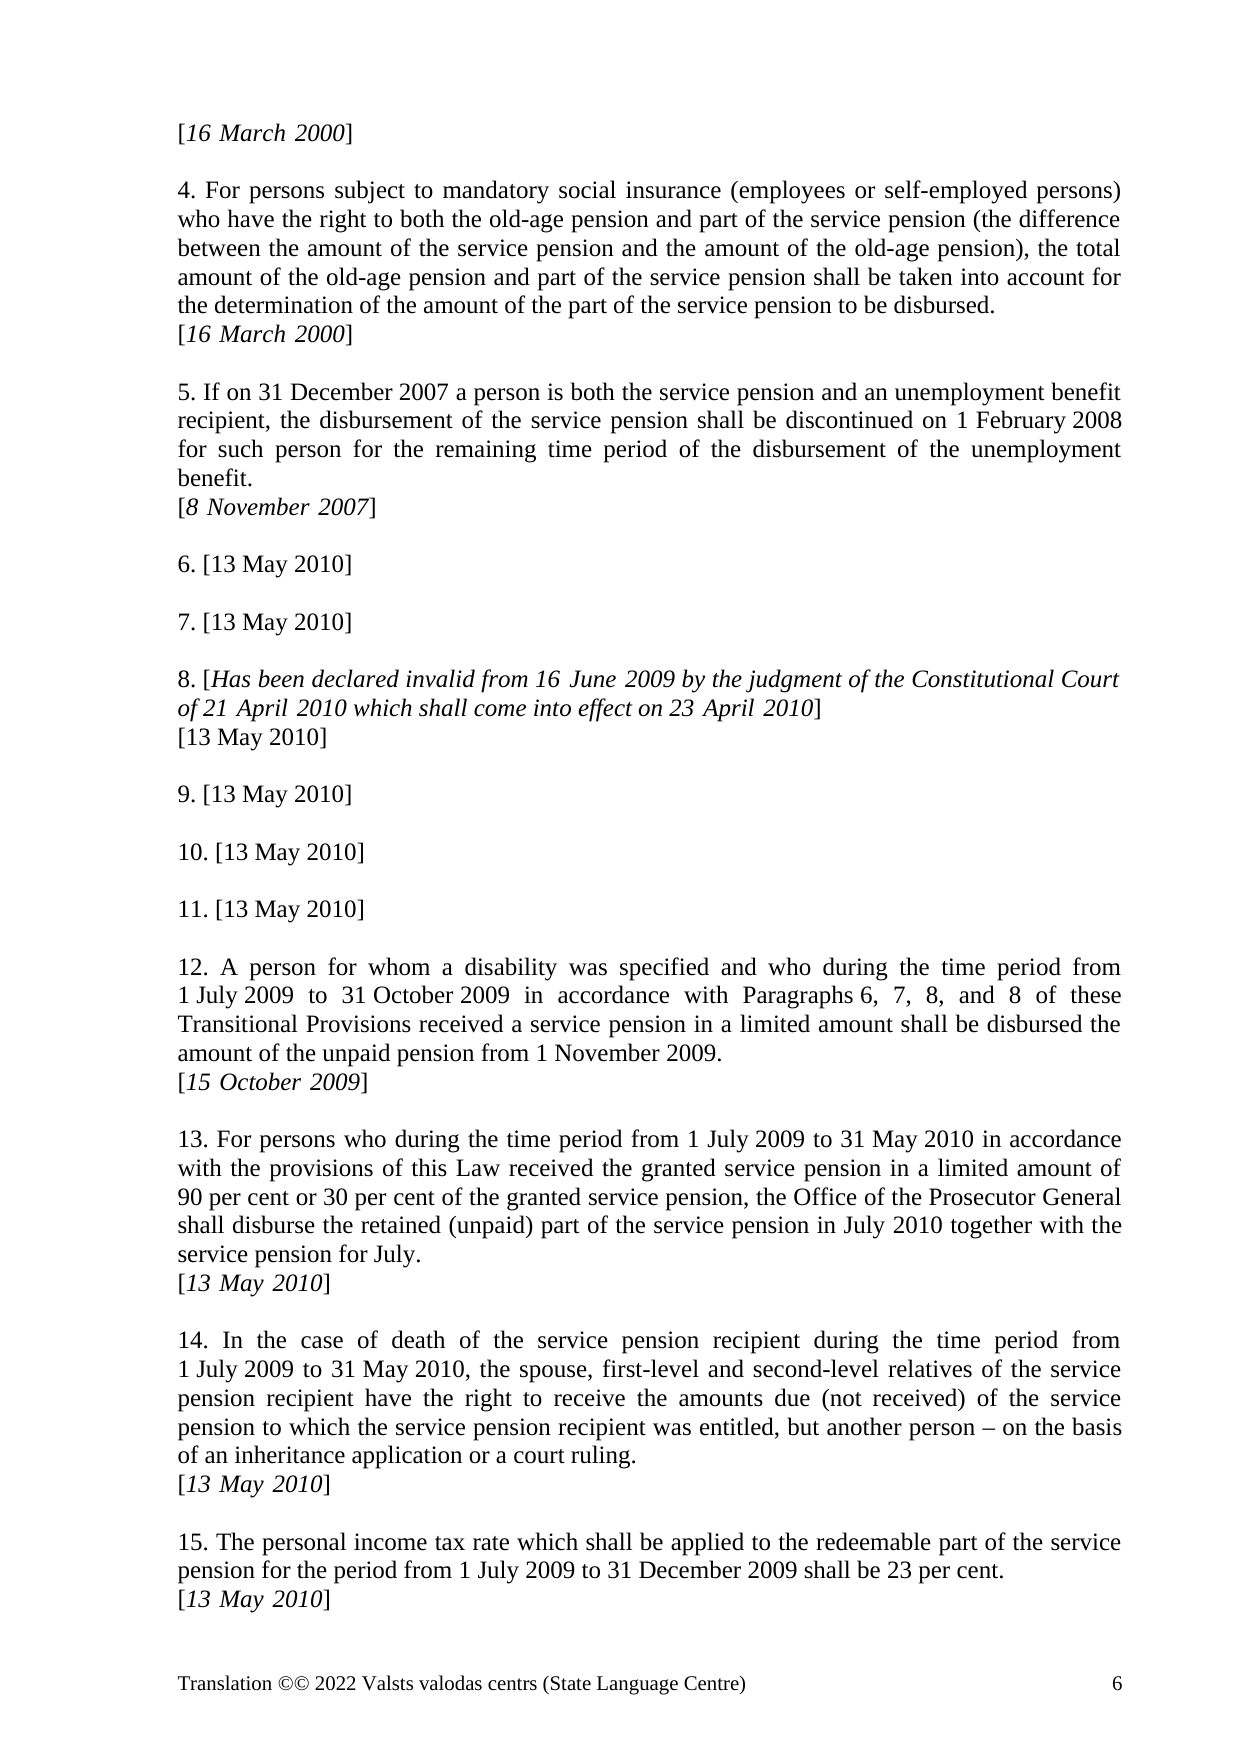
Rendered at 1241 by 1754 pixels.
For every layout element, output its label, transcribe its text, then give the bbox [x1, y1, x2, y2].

text 9. [13 May 2010] [177, 779, 1122, 808]
text 8. [Has been declared invalid from 16 June 2009 by the judgment of the Constitutional Court of 21 April 2010 which shall come into effect on 23 April 2010] [177, 664, 1122, 722]
text 13. For persons who during the time period from 1 July 2009 to 31 May 2010 in accordance with the provisions of this Law received the granted service pension in a limited amount of 90 per cent or 30 per cent of the granted service pension, the Office of the Prosecutor General shall disburse the retained (unpaid) part of the service pension in July 2010 together with the service pension for July. [177, 1124, 1122, 1268]
text 4. For persons subject to mandatory social insurance (employees or self-employed persons) who have the right to both the old-age pension and part of the service pension (the difference between the amount of the service pension and the amount of the old-age pension), the total amount of the old-age pension and part of the service pension shall be taken into account for the determination of the amount of the part of the service pension to be disbursed. [177, 176, 1122, 319]
text 15. The personal income tax rate which shall be applied to the redeemable part of the service pension for the period from 1 July 2009 to 31 December 2009 shall be 23 per cent. [177, 1527, 1122, 1584]
text [15 October 2009] [177, 1067, 1122, 1096]
text [16 March 2000] [177, 118, 1122, 147]
text [8 November 2007] [177, 492, 1122, 521]
text 14. In the case of death of the service pension recipient during the time period from 1 July 2009 to 31 May 2010, the spouse, first-level and second-level relatives of the service pension recipient have the right to receive the amounts due (not received) of the service pension to which the service pension recipient was entitled, but another person – on the basis of an inheritance application or a court ruling. [177, 1326, 1122, 1469]
text [13 May 2010] [177, 722, 1122, 751]
text 7. [13 May 2010] [177, 607, 1122, 636]
text 6. [13 May 2010] [177, 549, 1122, 578]
text [13 May 2010] [177, 1469, 1122, 1498]
text 10. [13 May 2010] [177, 837, 1122, 866]
text 5. If on 31 December 2007 a person is both the service pension and an unemployment benefit recipient, the disbursement of the service pension shall be discontinued on 1 February 2008 for such person for the remaining time period of the disbursement of the unemployment benefit. [177, 377, 1122, 492]
text [16 March 2000] [177, 319, 1122, 348]
text [13 May 2010] [177, 1268, 1122, 1297]
text [13 May 2010] [177, 1584, 1122, 1613]
text 11. [13 May 2010] [177, 894, 1122, 923]
text 12. A person for whom a disability was specified and who during the time period from 1 July 2009 to 31 October 2009 in accordance with Paragraphs 6, 7, 8, and 8 of these Transitional Provisions received a service pension in a limited amount shall be disbursed the amount of the unpaid pension from 1 November 2009. [177, 952, 1122, 1067]
